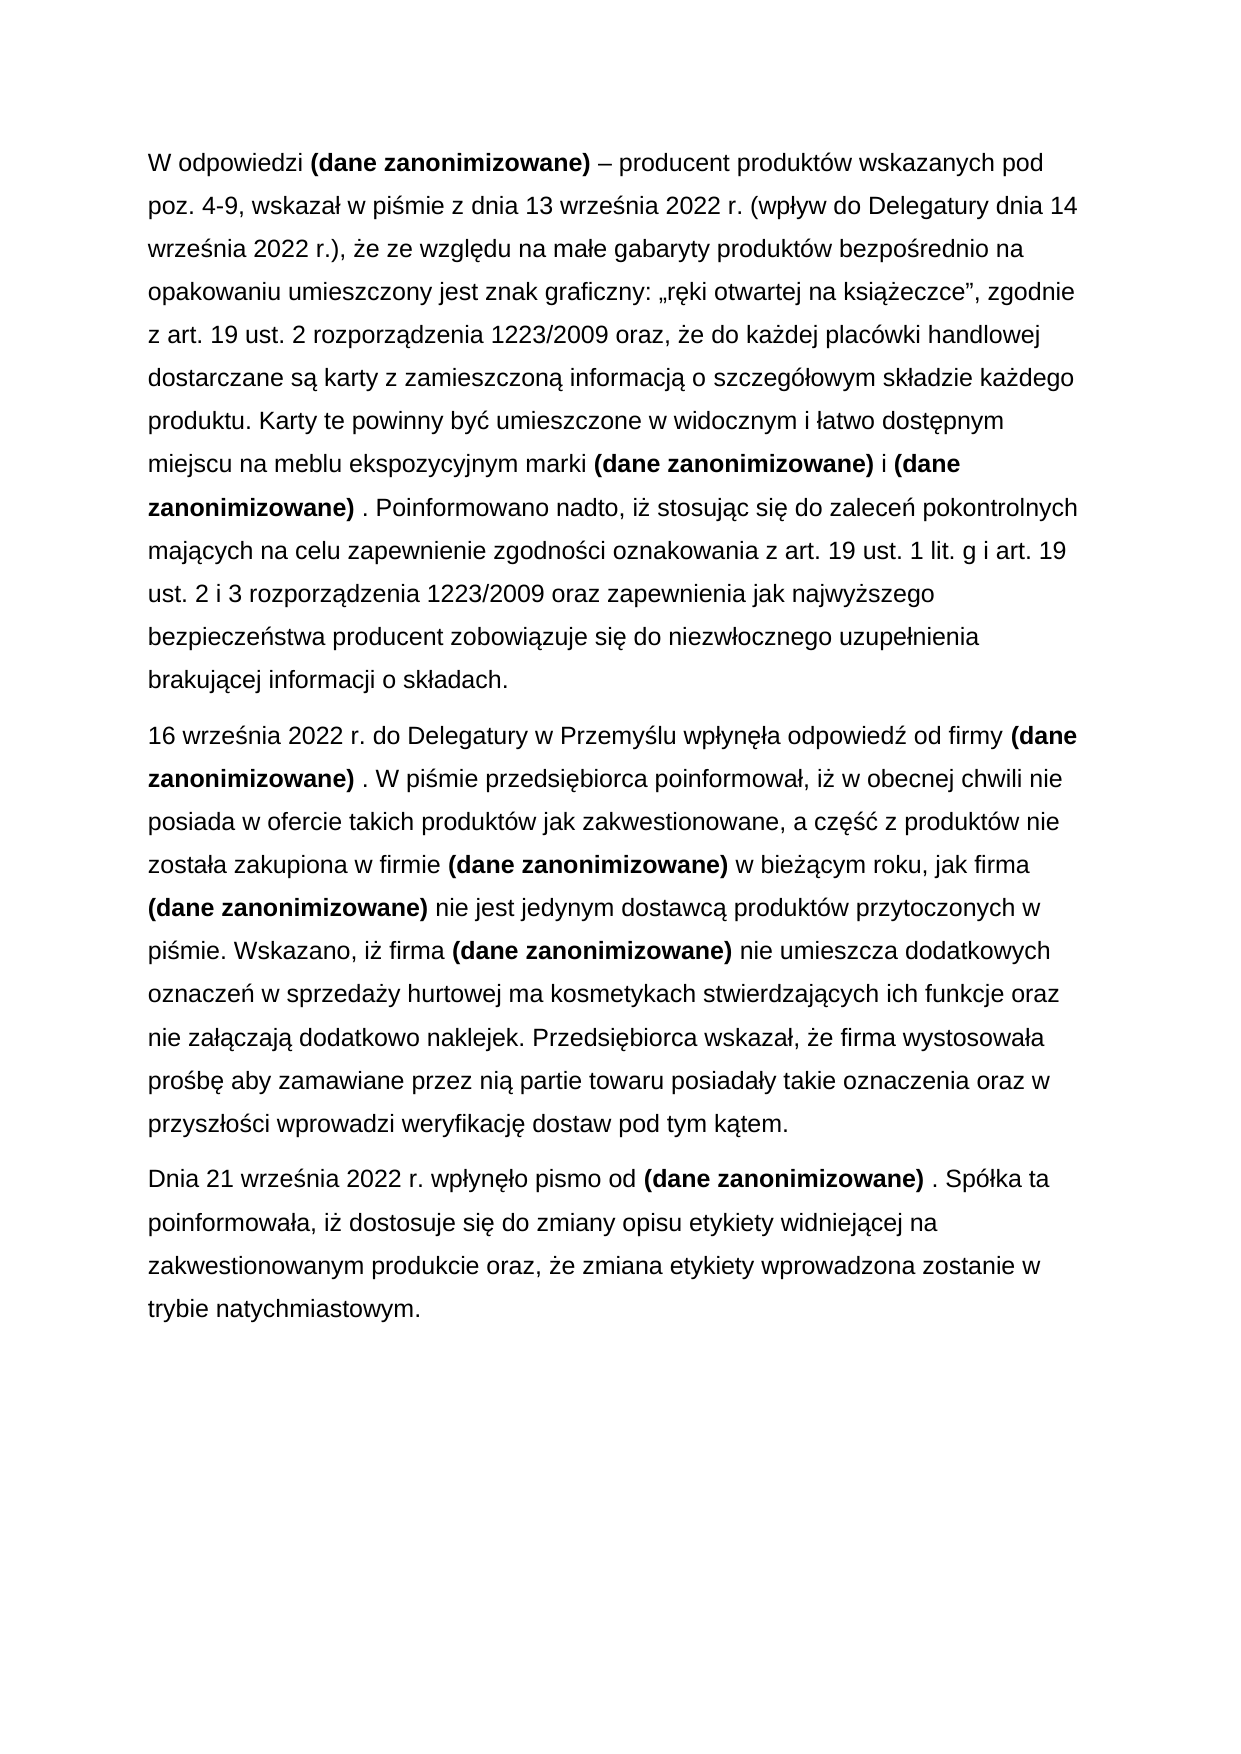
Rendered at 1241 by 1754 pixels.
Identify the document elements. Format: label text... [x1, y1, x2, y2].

subtitle Dnia 21 września 2022 r. wpłynęło pismo od (dane zanonimizowane) . Spółka ta poinformowała, iż dostosuje się do zmiany opisu etykiety widniejącej na zakwestionowanym produkcie oraz, że zmiana etykiety wprowadzona zostanie w trybie natychmiastowym. [148, 1164, 1093, 1323]
subtitle W odpowiedzi (dane zanonimizowane) – producent produktów wskazanych pod poz. 4-9, wskazał w piśmie z dnia 13 września 2022 r. (wpływ do Delegatury dnia 14 września 2022 r.), że ze względu na małe gabaryty produktów bezpośrednio na opakowaniu umieszczony jest znak graficzny: „ręki otwartej na książeczce”, zgodnie z art. 19 ust. 2 rozporządzenia 1223/2009 oraz, że do każdej placówki handlowej dostarczane są karty z zamieszczoną informacją o szczegółowym składzie każdego produktu. Karty te powinny być umieszczone w widocznym i łatwo dostępnym miejscu na meblu ekspozycyjnym marki (dane zanonimizowane) i (dane zanonimizowane) . Poinformowano nadto, iż stosując się do zaleceń pokontrolnych mających na celu zapewnienie zgodności oznakowania z art. 19 ust. 1 lit. g i art. 19 ust. 2 i 3 rozporządzenia 1223/2009 oraz zapewnienia jak najwyższego bezpieczeństwa producent zobowiązuje się do niezwłocznego uzupełnienia brakującej informacji o składach. [148, 148, 1093, 694]
subtitle 16 września 2022 r. do Delegatury w Przemyślu wpłynęła odpowiedź od firmy (dane zanonimizowane) . W piśmie przedsiębiorca poinformował, iż w obecnej chwili nie posiada w ofercie takich produktów jak zakwestionowane, a część z produktów nie została zakupiona w firmie (dane zanonimizowane) w bieżącym roku, jak firma (dane zanonimizowane) nie jest jedynym dostawcą produktów przytoczonych w piśmie. Wskazano, iż firma (dane zanonimizowane) nie umieszcza dodatkowych oznaczeń w sprzedaży hurtowej ma kosmetykach stwierdzających ich funkcje oraz nie załączają dodatkowo naklejek. Przedsiębiorca wskazał, że firma wystosowała prośbę aby zamawiane przez nią partie towaru posiadały takie oznaczenia oraz w przyszłości wprowadzi weryfikację dostaw pod tym kątem. [148, 721, 1093, 1138]
